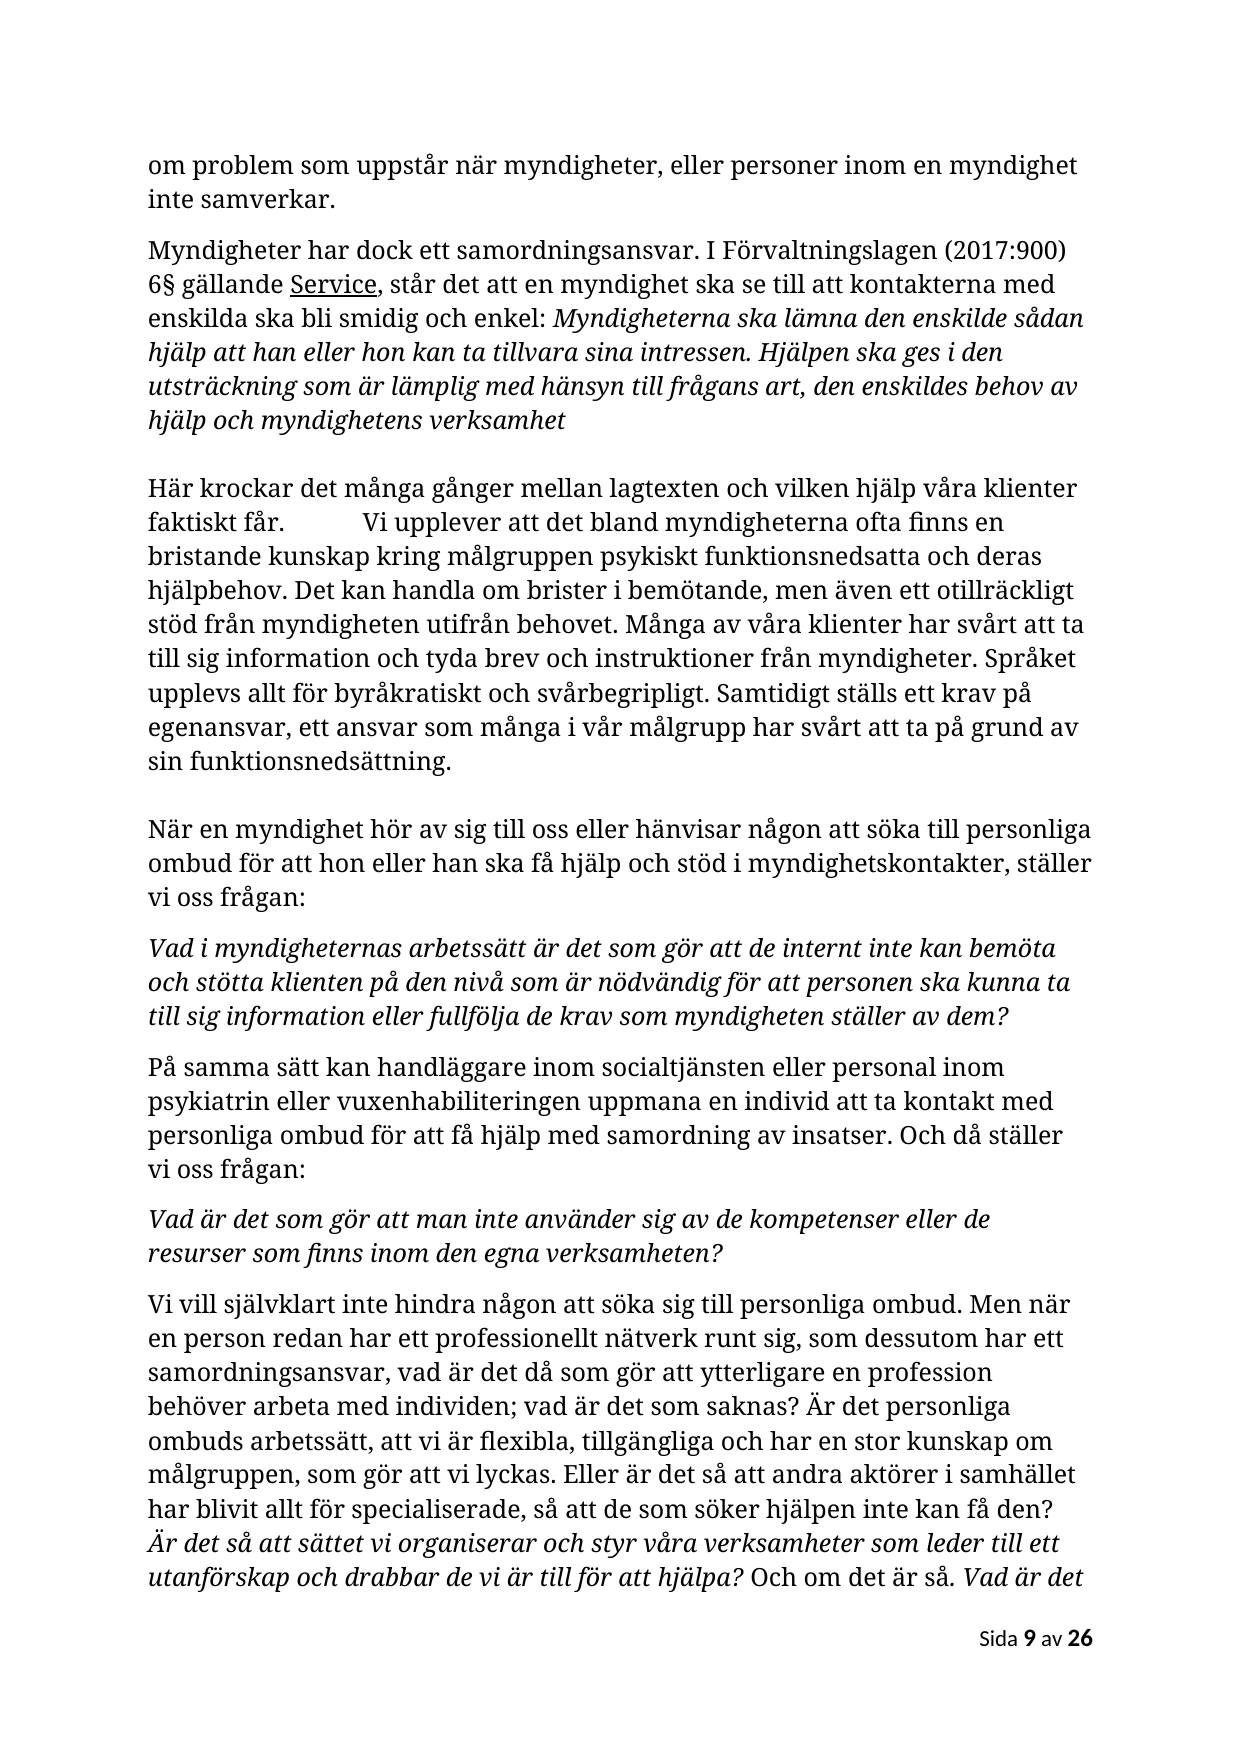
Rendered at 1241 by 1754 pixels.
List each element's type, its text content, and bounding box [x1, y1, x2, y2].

text Här krockar det många gånger mellan lagtexten och vilken hjälp våra klienter faktiskt får. Vi upplever att det bland myndigheterna ofta finns en bristande kunskap kring målgruppen psykiskt funktionsnedsatta och deras hjälpbehov. Det kan handla om brister i bemötande, men även ett otillräckligt stöd från myndigheten utifrån behovet. Många av våra klienter har svårt att ta till sig information och tyda brev och instruktioner från myndigheter. Språket upplevs allt för byråkratiskt och svårbegripligt. Samtidigt ställs ett krav på egenansvar, ett ansvar som många i vår målgrupp har svårt att ta på grund av sin funktionsnedsättning. [148, 471, 1093, 777]
text På samma sätt kan handläggare inom socialtjänsten eller personal inom psykiatrin eller vuxenhabiliteringen uppmana en individ att ta kontakt med personliga ombud för att få hjälp med samordning av insatser. Och då ställer vi oss frågan: [148, 1049, 1093, 1185]
text Myndigheter har dock ett samordningsansvar. I Förvaltningslagen (2017:900) 6§ gällande Service, står det att en myndighet ska se till att kontakterna med enskilda ska bli smidig och enkel: Myndigheterna ska lämna den enskilde sådan hjälp att han eller hon kan ta tillvara sina intressen. Hjälpen ska ges i den utsträckning som är lämplig med hänsyn till frågans art, den enskildes behov av hjälp och myndighetens verksamhet [148, 232, 1093, 437]
text När en myndighet hör av sig till oss eller hänvisar någon att söka till personliga ombud för att hon eller han ska få hjälp och stöd i myndighetskontakter, ställer vi oss frågan: [148, 811, 1093, 914]
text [148, 1287, 1093, 1593]
text Vad är det som gör att man inte använder sig av de kompetenser eller de resurser som finns inom den egna verksamheten? [148, 1202, 1093, 1270]
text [148, 148, 1093, 216]
text Vad i myndigheternas arbetssätt är det som gör att de internt inte kan bemöta och stötta klienten på den nivå som är nödvändig för att personen ska kunna ta till sig information eller fullfölja de krav som myndigheten ställer av dem? [148, 930, 1093, 1032]
